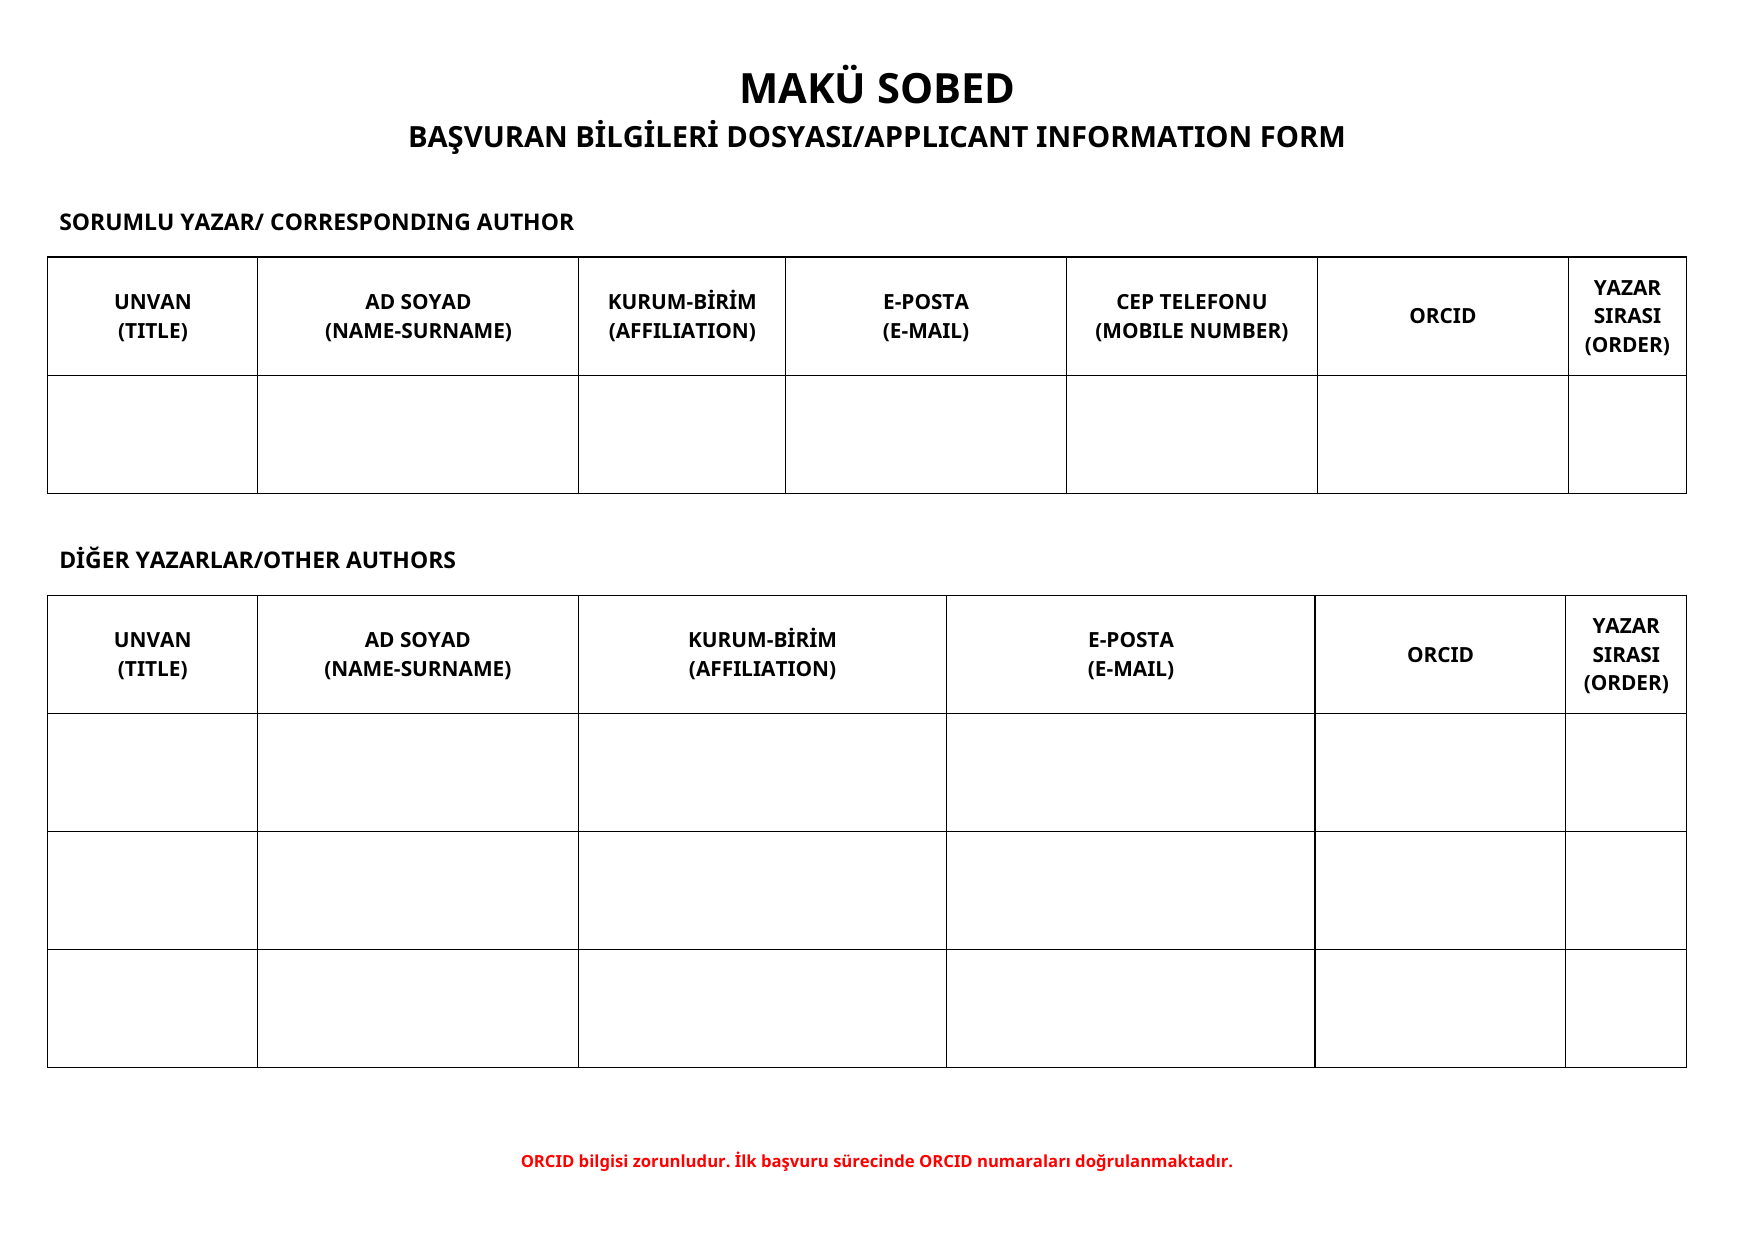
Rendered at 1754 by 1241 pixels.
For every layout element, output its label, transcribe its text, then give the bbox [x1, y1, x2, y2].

text ORCID bilgisi zorunludur. İlk başvuru sürecinde ORCID numaraları doğrulanmaktadır. [59, 1150, 1695, 1172]
table_header UNVAN (TITLE) [48, 596, 257, 713]
table_cell [1316, 950, 1565, 1067]
table_cell [947, 832, 1314, 949]
table_cell [1566, 832, 1686, 949]
table_cell [48, 832, 257, 949]
table_header ORCID [1316, 596, 1565, 713]
table_cell [1569, 376, 1686, 493]
table_header KURUM-BİRİM (AFFILIATION) [579, 258, 785, 374]
table_cell [1566, 714, 1686, 831]
table_cell [258, 832, 578, 949]
table_cell [258, 950, 578, 1067]
table_cell [1566, 950, 1686, 1067]
text DİĞER YAZARLAR/OTHER AUTHORS [59, 544, 1695, 575]
table_header ORCID [1318, 258, 1568, 374]
table_header AD SOYAD (NAME-SURNAME) [258, 258, 578, 374]
table_cell [48, 714, 257, 831]
text SORUMLU YAZAR/ CORRESPONDING AUTHOR [59, 206, 1695, 237]
table_cell [579, 832, 946, 949]
table_cell [1067, 376, 1317, 493]
table_header E-POSTA (E-MAIL) [786, 258, 1066, 374]
table_header YAZAR SIRASI (ORDER) [1566, 596, 1686, 713]
table_cell [258, 376, 578, 493]
table_header CEP TELEFONU (MOBILE NUMBER) [1067, 258, 1317, 374]
table_cell [947, 714, 1314, 831]
text MAKÜ SOBED [59, 59, 1695, 116]
table_cell [48, 376, 257, 493]
text BAŞVURAN BİLGİLERİ DOSYASI/APPLICANT INFORMATION FORM [59, 116, 1695, 156]
table_cell [1316, 832, 1565, 949]
table_cell [947, 950, 1314, 1067]
table_header UNVAN (TITLE) [48, 258, 257, 374]
table_header KURUM-BİRİM (AFFILIATION) [579, 596, 946, 713]
table_cell [258, 714, 578, 831]
table_cell [1316, 714, 1565, 831]
table_cell [579, 950, 946, 1067]
table_cell [786, 376, 1066, 493]
table_header E-POSTA (E-MAIL) [947, 596, 1314, 713]
table_cell [579, 376, 785, 493]
table_cell [48, 950, 257, 1067]
table_cell [579, 714, 946, 831]
table_header AD SOYAD (NAME-SURNAME) [258, 596, 578, 713]
table_cell [1318, 376, 1568, 493]
table_header YAZAR SIRASI (ORDER) [1569, 258, 1686, 374]
